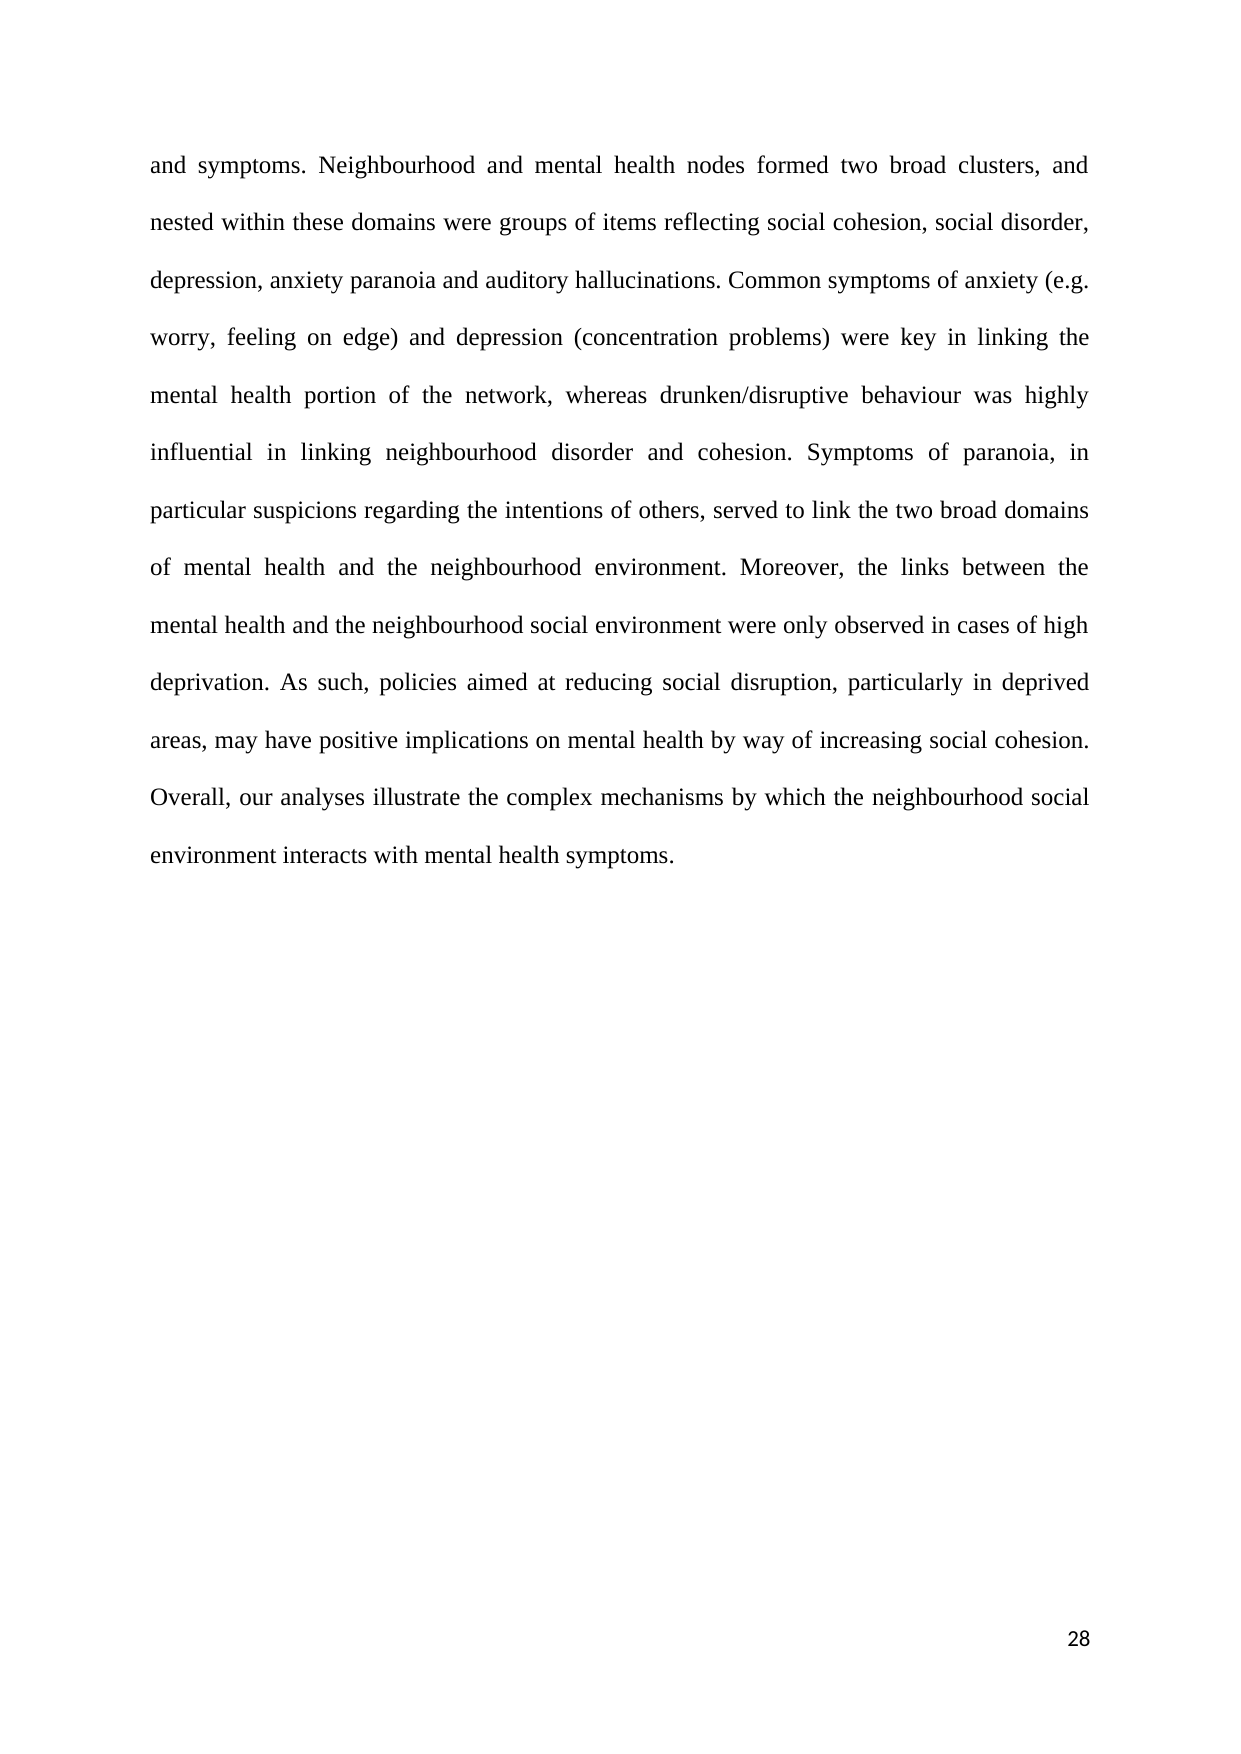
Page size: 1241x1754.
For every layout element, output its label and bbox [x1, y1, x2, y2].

text [150, 150, 1090, 869]
